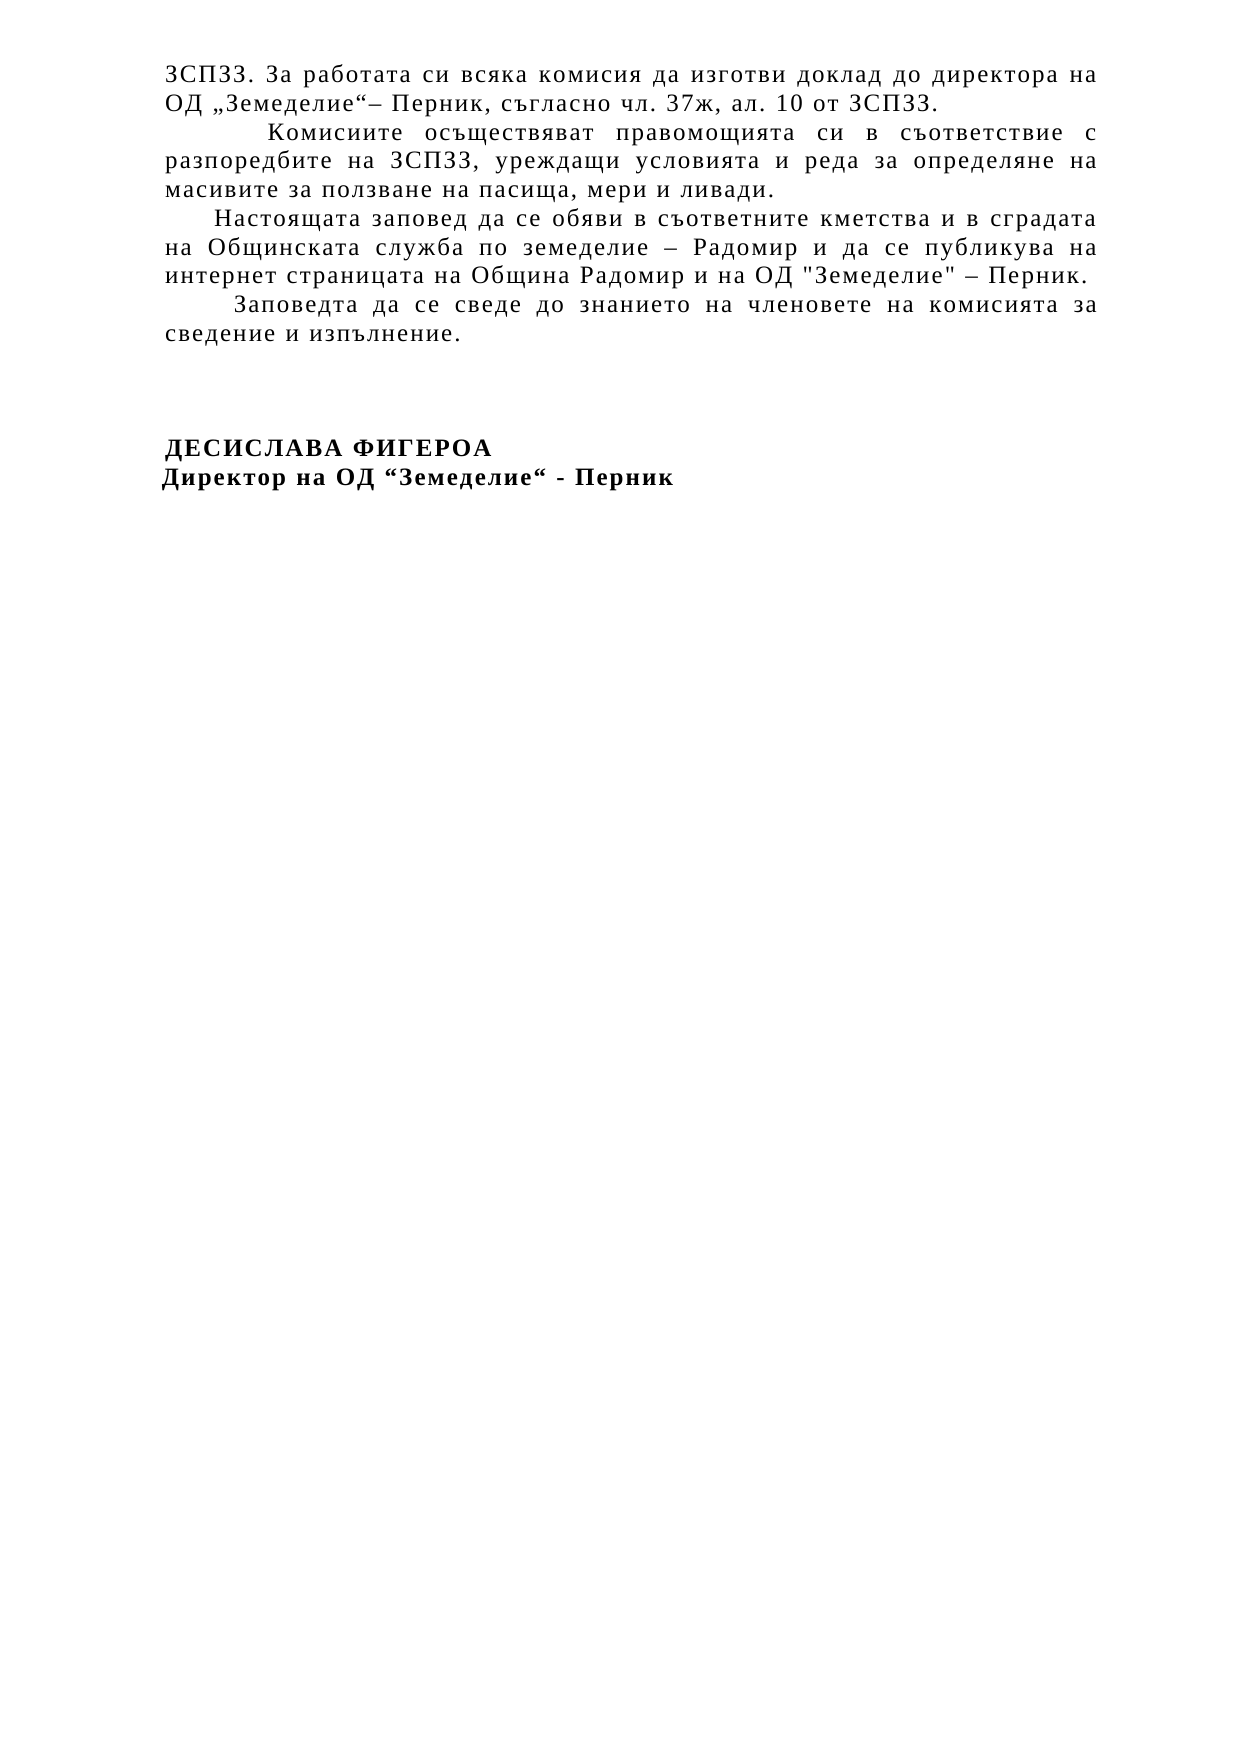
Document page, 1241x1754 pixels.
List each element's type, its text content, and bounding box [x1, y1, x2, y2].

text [165, 59, 1098, 117]
text Комисиите осъществяват правомощията си в съответствие с разпоредбите на ЗСПЗЗ, уреждащи условията и реда за определяне на масивите за ползване на пасища, мери и ливади. [165, 117, 1098, 203]
text ДЕСИСЛАВА ФИГЕРОА [118, 433, 1098, 462]
text Директор на ОД “Земеделие“ - Перник [118, 462, 1098, 490]
text Заповедта да се сведе до знанието на членовете на комисията за сведение и изпълнение. [165, 289, 1098, 347]
text Настоящата заповед да се обяви в съответните кметства и в сградата на Общинската служба по земеделие – Радомир и да се публикува на интернет страницата на Община Радомир и на ОД "Земеделие" – Перник. [165, 203, 1098, 289]
